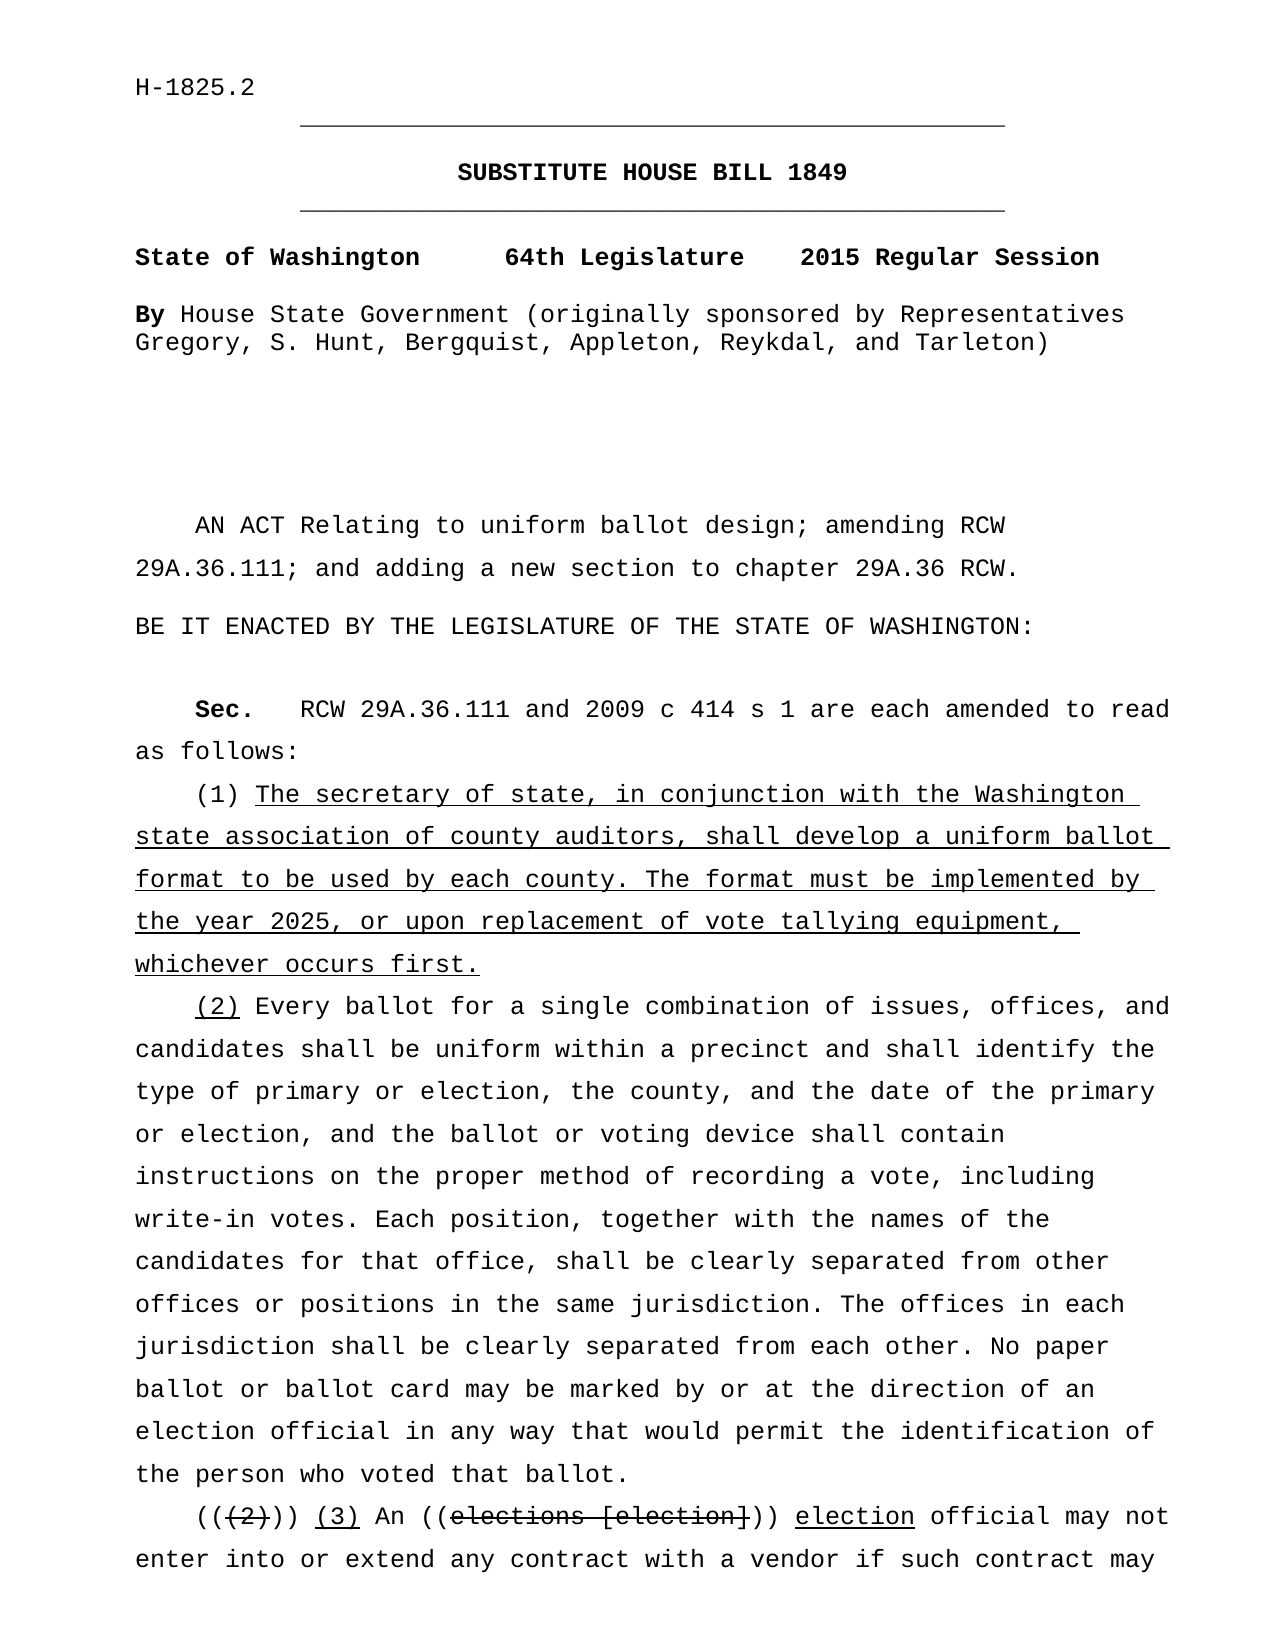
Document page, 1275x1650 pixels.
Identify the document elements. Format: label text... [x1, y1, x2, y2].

text State of Washington 64th Legislature 2015 Regular Session [135, 245, 1170, 273]
text Sec. RCW 29A.36.111 and 2009 c 414 s 1 are each amended to read as follows: [135, 683, 1170, 768]
text _______________________________________________ [135, 188, 1170, 217]
text H-1825.2 [135, 75, 1170, 103]
text SUBSTITUTE HOUSE BILL 1849 [135, 160, 1170, 188]
text BE IT ENACTED BY THE LEGISLATURE OF THE STATE OF WASHINGTON: [135, 613, 1170, 642]
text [135, 1491, 1170, 1576]
text (1) The secretary of state, in conjunction with the Washington state association of county auditors, shall develop a uniform ballot format to be used by each county. The format must be implemented by the year 2025, or upon replacement of vote tallying equipment, whichever occurs first. [135, 768, 1170, 847]
text AN ACT Relating to uniform ballot design; amending RCW 29A.36.111; and adding a new section to chapter 29A.36 RCW. [135, 500, 1170, 585]
text _______________________________________________ [135, 103, 1170, 132]
text (1) The secretary of state, in conjunction with the Washington state association of county auditors, shall develop a uniform ballot format to be used by each county. The format must be implemented by the year 2025, or upon replacement of vote tallying equipment, whichever occurs first. [135, 849, 1170, 981]
text (2) Every ballot for a single combination of issues, offices, and candidates shall be uniform within a precinct and shall identify the type of primary or election, the county, and the date of the primary or election, and the ballot or voting device shall contain instructions on the proper method of recording a vote, including write-in votes. Each position, together with the names of the candidates for that office, shall be clearly separated from other offices or positions in the same jurisdiction. The offices in each jurisdiction shall be clearly separated from each other. No paper ballot or ballot card may be marked by or at the direction of an election official in any way that would permit the identification of the person who voted that ballot. [135, 981, 1170, 1491]
text By House State Government (originally sponsored by Representatives Gregory, S. Hunt, Bergquist, Appleton, Reykdal, and Tarleton) [135, 302, 1170, 358]
